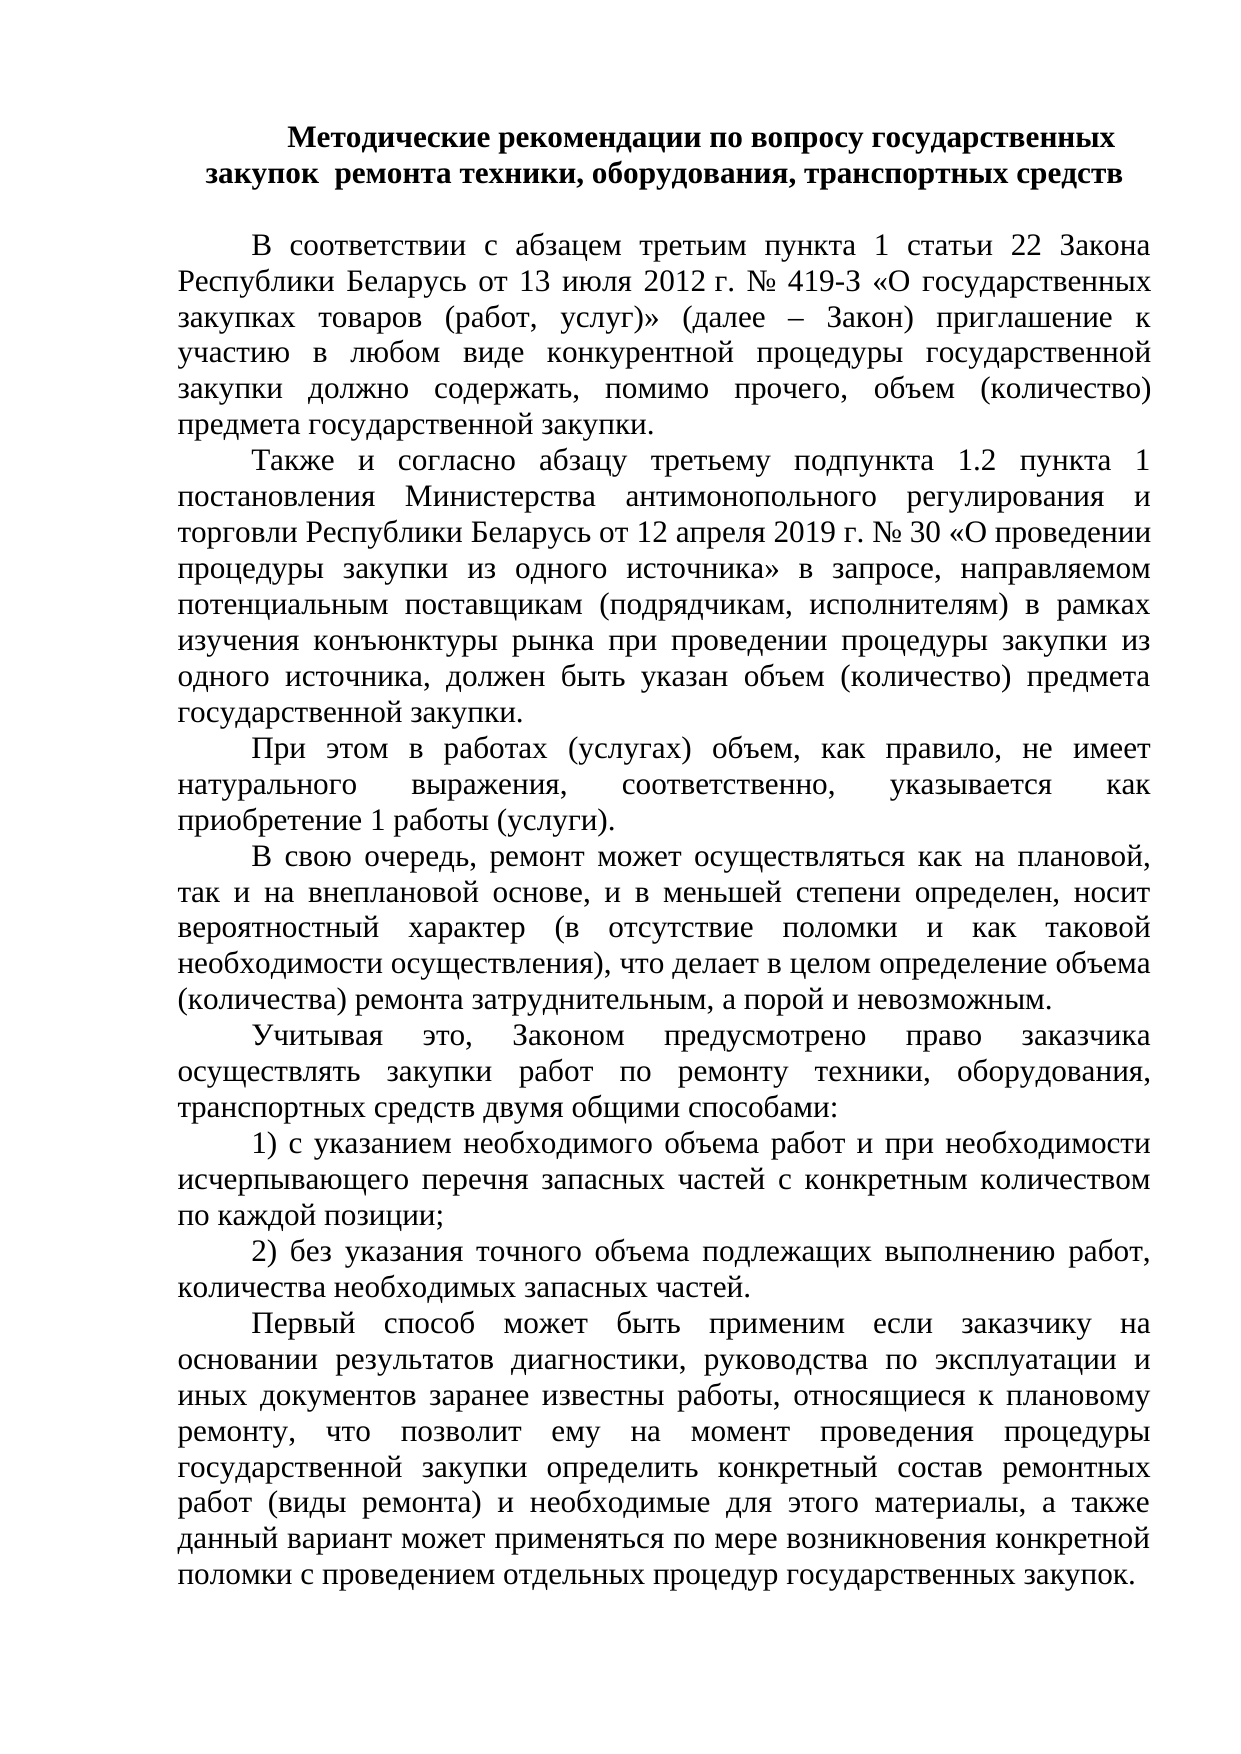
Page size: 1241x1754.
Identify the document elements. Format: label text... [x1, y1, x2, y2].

text Методические рекомендации по вопросу государственных закупок ремонта техники, оборудования, транспортных средств [177, 118, 1152, 190]
text Учитывая это, Законом предусмотрено право заказчика осуществлять закупки работ по ремонту техники, оборудования, транспортных средств двумя общими способами: [177, 1017, 1152, 1124]
text Также и согласно абзацу третьему подпункта 1.2 пункта 1 постановления Министерства антимонопольного регулирования и торговли Республики Беларусь от 12 апреля 2019 г. № 30 «О проведении процедуры закупки из одного источника» в запросе, направляемом потенциальным поставщикам (подрядчикам, исполнителям) в рамках изучения конъюнктуры рынка при проведении процедуры закупки из одного источника, должен быть указан объем (количество) предмета государственной закупки. [177, 442, 1152, 729]
text В соответствии с абзацем третьим пункта 1 статьи 22 Закона Республики Беларусь от 13 июля 2012 г. № 419-З «О государственных закупках товаров (работ, услуг)» (далее – Закон) приглашение к участию в любом виде конкурентной процедуры государственной закупки должно содержать, помимо прочего, объем (количество) предмета государственной закупки. [177, 226, 1152, 442]
text 2) без указания точного объема подлежащих выполнению работ, количества необходимых запасных частей. [177, 1232, 1152, 1304]
text 1) с указанием необходимого объема работ и при необходимости исчерпывающего перечня запасных частей с конкретным количеством по каждой позиции; [177, 1124, 1152, 1232]
text В свою очередь, ремонт может осуществляться как на плановой, так и на внеплановой основе, и в меньшей степени определен, носит вероятностный характер (в отсутствие поломки и как таковой необходимости осуществления), что делает в целом определение объема (количества) ремонта затруднительным, а порой и невозможным. [177, 837, 1152, 1017]
text При этом в работах (услугах) объем, как правило, не имеет натурального выражения, соответственно, указывается как приобретение 1 работы (услуги). [177, 729, 1152, 837]
text Первый способ может быть применим если заказчику на основании результатов диагностики, руководства по эксплуатации и иных документов заранее известны работы, относящиеся к плановому ремонту, что позволит ему на момент проведения процедуры государственной закупки определить конкретный состав ремонтных работ (виды ремонта) и необходимые для этого материалы, а также данный вариант может применяться по мере возникновения конкретной поломки с проведением отдельных процедур государственных закупок. [177, 1304, 1152, 1592]
